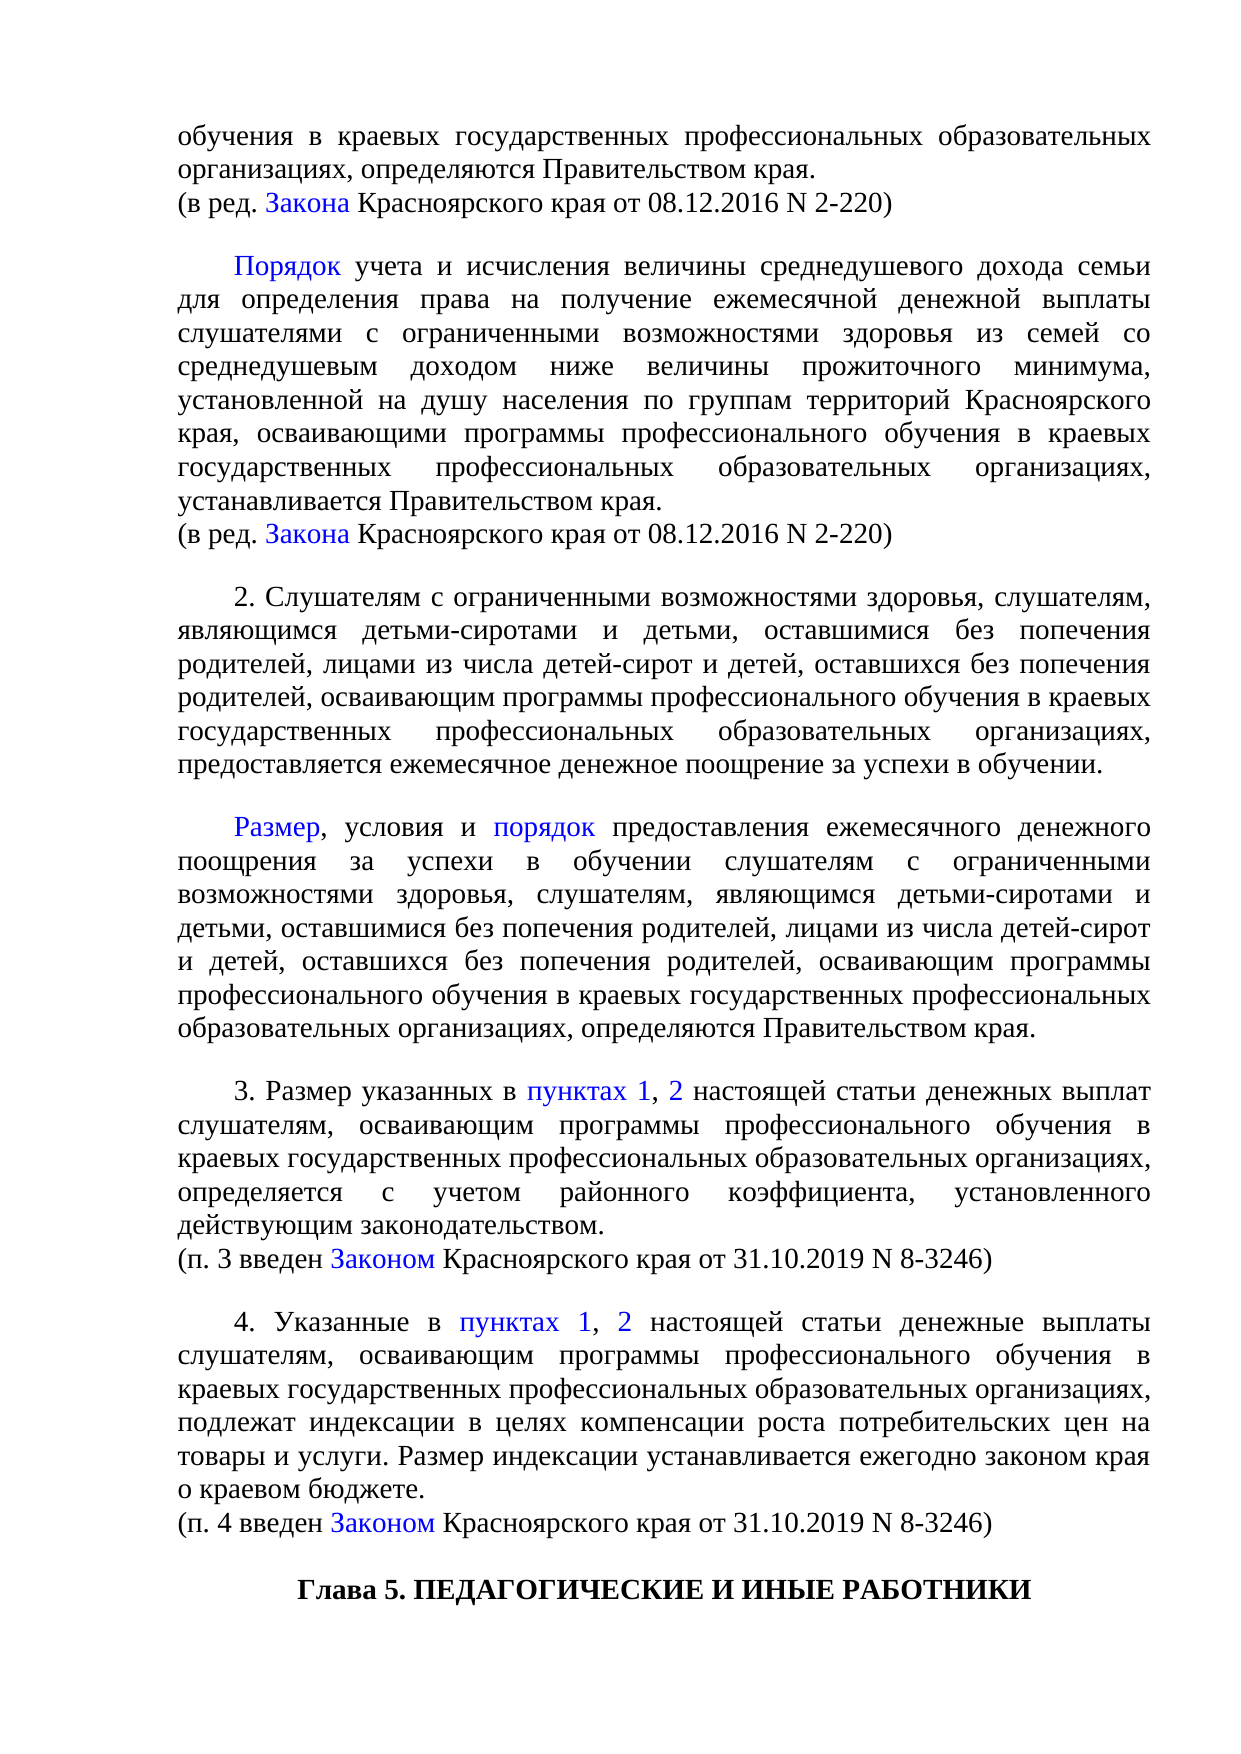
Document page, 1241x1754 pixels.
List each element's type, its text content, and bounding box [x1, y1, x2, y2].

text 4. Указанные в пунктах 1, 2 настоящей статьи денежные выплаты слушателям, осваивающим программы профессионального обучения в краевых государственных профессиональных образовательных организациях, подлежат индексации в целях компенсации роста потребительских цен на товары и услуги. Размер индексации устанавливается ежегодно законом края о краевом бюджете. [177, 1304, 1152, 1505]
text Порядок учета и исчисления величины среднедушевого дохода семьи для определения права на получение ежемесячной денежной выплаты слушателями с ограниченными возможностями здоровья из семей со среднедушевым доходом ниже величины прожиточного минимума, установленной на душу населения по группам территорий Красноярского края, осваивающими программы профессионального обучения в краевых государственных профессиональных образовательных организациях, устанавливается Правительством края. [177, 248, 1152, 516]
text (п. 4 введен Законом Красноярского края от 31.10.2019 N 8-3246) [177, 1505, 1152, 1538]
text (п. 3 введен Законом Красноярского края от 31.10.2019 N 8-3246) [177, 1241, 1152, 1274]
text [177, 118, 1152, 185]
text 2. Слушателям с ограниченными возможностями здоровья, слушателям, являющимся детьми-сиротами и детьми, оставшимися без попечения родителей, лицами из числа детей-сирот и детей, оставшихся без попечения родителей, осваивающим программы профессионального обучения в краевых государственных профессиональных образовательных организациях, предоставляется ежемесячное денежное поощрение за успехи в обучении. [177, 579, 1152, 780]
title Глава 5. ПЕДАГОГИЧЕСКИЕ И ИНЫЕ РАБОТНИКИ [177, 1572, 1152, 1606]
text (в ред. Закона Красноярского края от 08.12.2016 N 2-220) [177, 185, 1152, 219]
text Размер, условия и порядок предоставления ежемесячного денежного поощрения за успехи в обучении слушателям с ограниченными возможностями здоровья, слушателям, являющимся детьми-сиротами и детьми, оставшимися без попечения родителей, лицами из числа детей-сирот и детей, оставшихся без попечения родителей, осваивающим программы профессионального обучения в краевых государственных профессиональных образовательных организациях, определяются Правительством края. [177, 809, 1152, 1044]
text 3. Размер указанных в пунктах 1, 2 настоящей статьи денежных выплат слушателям, осваивающим программы профессионального обучения в краевых государственных профессиональных образовательных организациях, определяется с учетом районного коэффициента, установленного действующим законодательством. [177, 1073, 1152, 1241]
text (в ред. Закона Красноярского края от 08.12.2016 N 2-220) [177, 516, 1152, 550]
